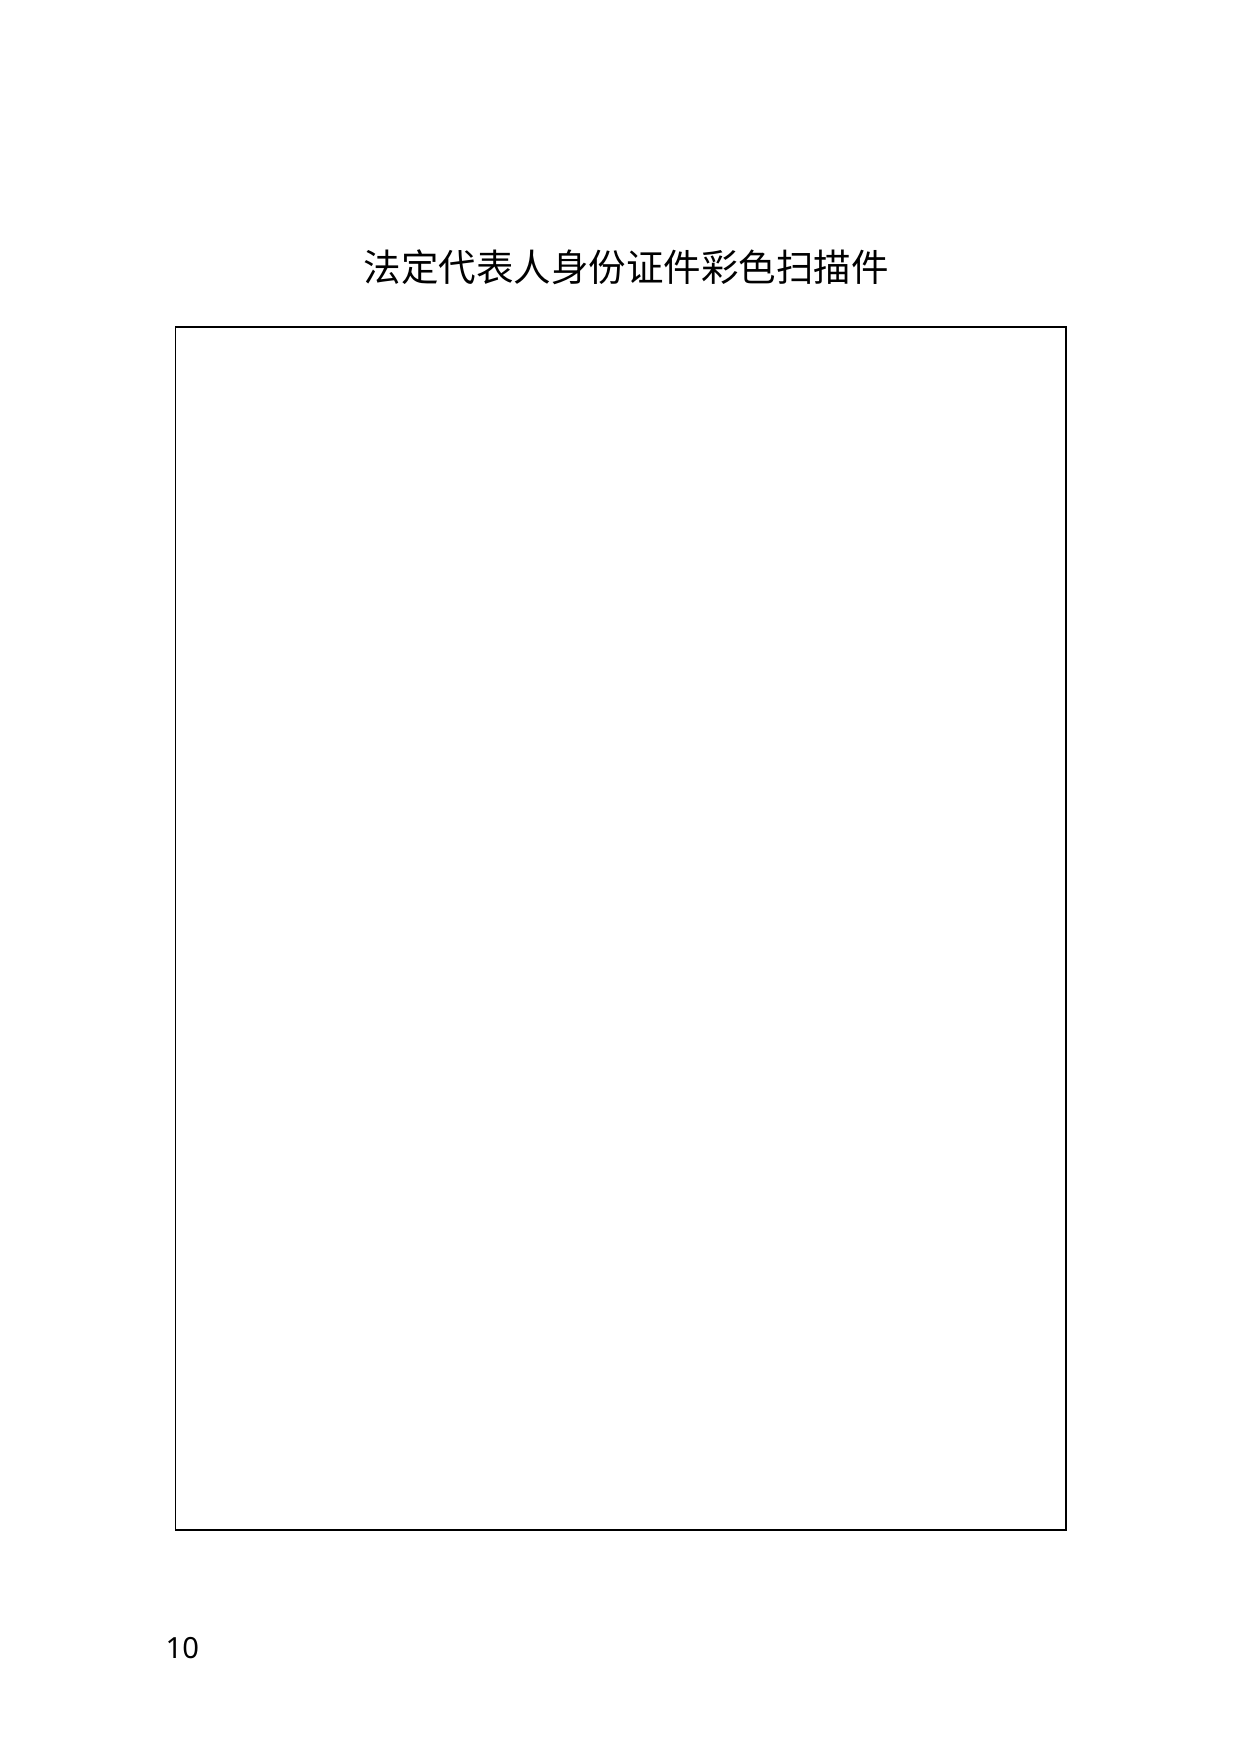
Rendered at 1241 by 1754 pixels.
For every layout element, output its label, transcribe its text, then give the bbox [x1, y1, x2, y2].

text 法定代表人身份证件彩色扫描件 [165, 233, 1087, 298]
